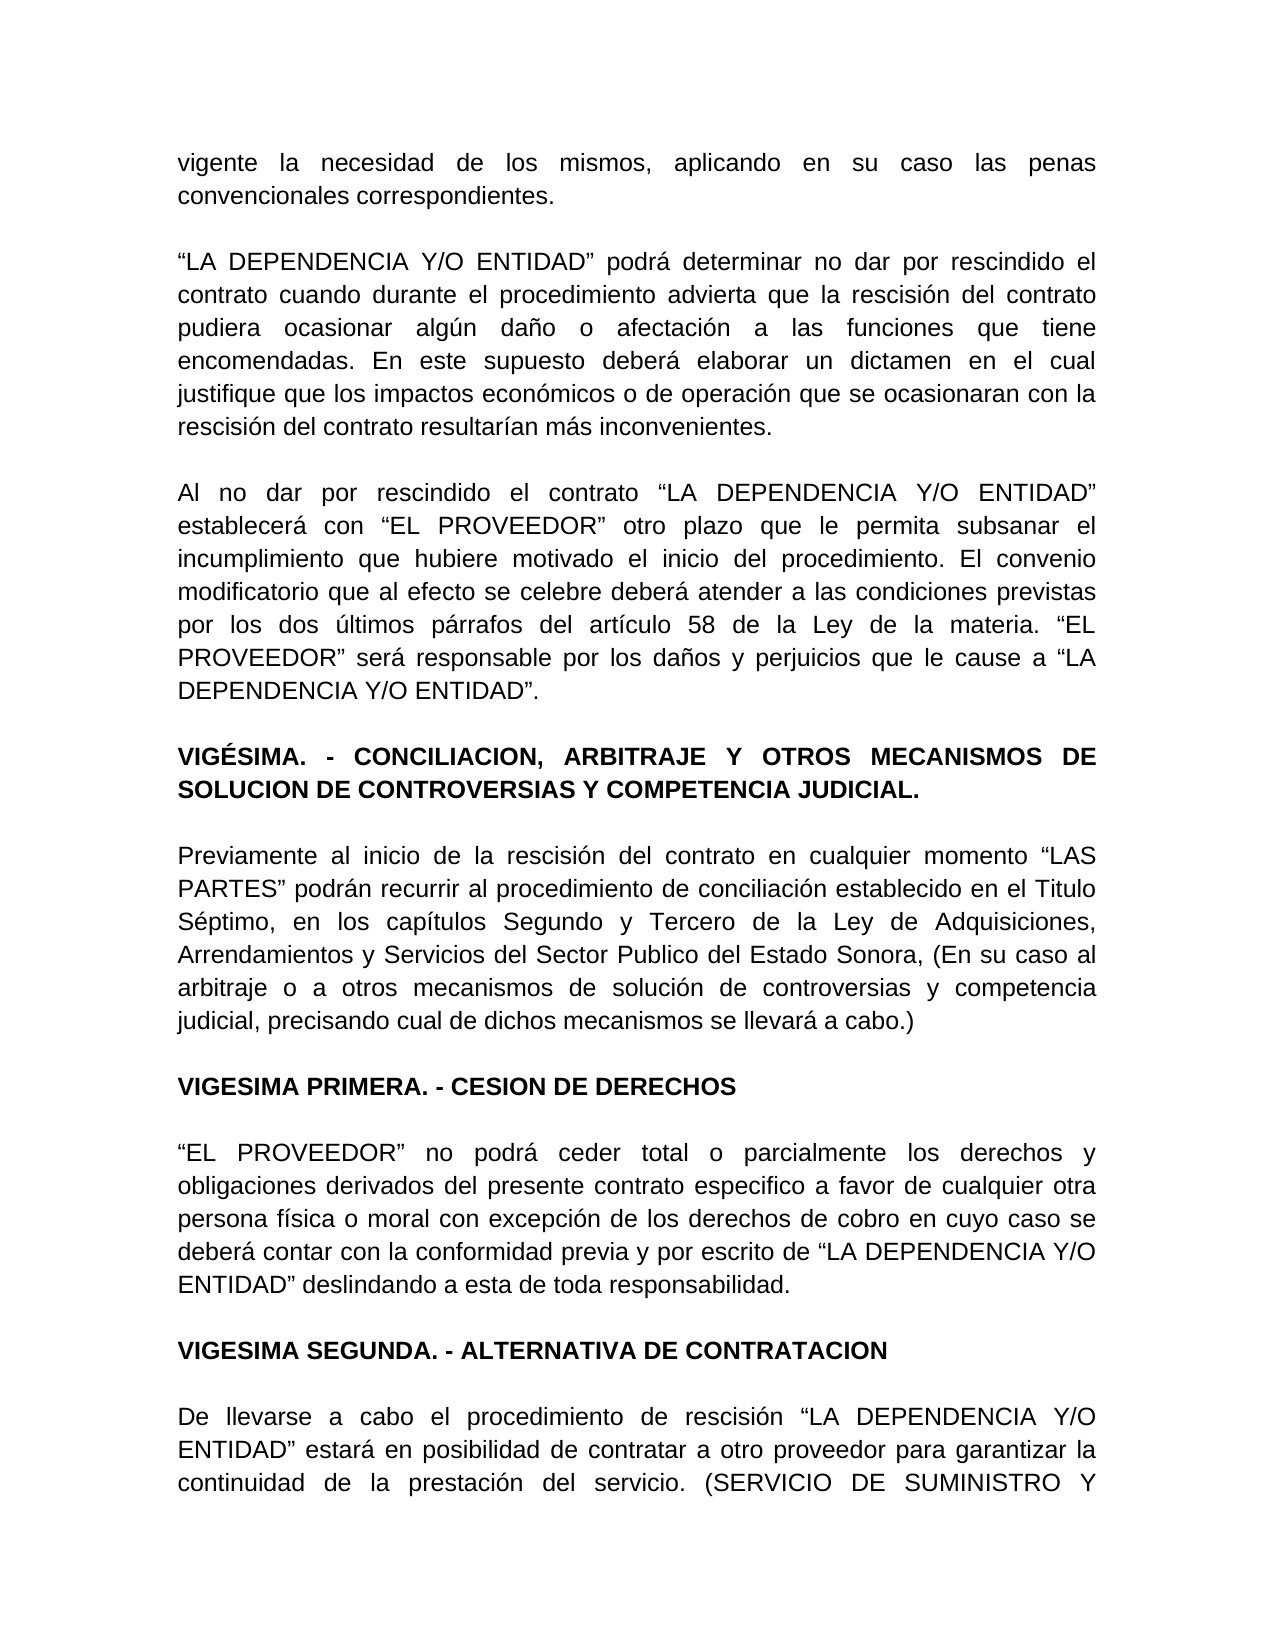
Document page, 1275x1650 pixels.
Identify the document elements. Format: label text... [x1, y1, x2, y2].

text “EL PROVEEDOR” no podrá ceder total o parcialmente los derechos y obligaciones derivados del presente contrato especifico a favor de cualquier otra persona física o moral con excepción de los derechos de cobro en cuyo caso se deberá contar con la conformidad previa y por escrito de “LA DEPENDENCIA Y/O ENTIDAD” deslindando a esta de toda responsabilidad. [177, 1138, 1098, 1299]
text “LA DEPENDENCIA Y/O ENTIDAD” podrá determinar no dar por rescindido el contrato cuando durante el procedimiento advierta que la rescisión del contrato pudiera ocasionar algún daño o afectación a las funciones que tiene encomendadas. En este supuesto deberá elaborar un dictamen en el cual justifique que los impactos económicos o de operación que se ocasionaran con la rescisión del contrato resultarían más inconvenientes. [177, 247, 1098, 441]
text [177, 148, 1098, 209]
text VIGÉSIMA. - CONCILIACION, ARBITRAJE Y OTROS MECANISMOS DE SOLUCION DE CONTROVERSIAS Y COMPETENCIA JUDICIAL. [177, 742, 1098, 804]
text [177, 1402, 1098, 1497]
text Previamente al inicio de la rescisión del contrato en cualquier momento “LAS PARTES” podrán recurrir al procedimiento de conciliación establecido en el Titulo Séptimo, en los capítulos Segundo y Tercero de la Ley de Adquisiciones, Arrendamientos y Servicios del Sector Publico del Estado Sonora, (En su caso al arbitraje o a otros mecanismos de solución de controversias y competencia judicial, precisando cual de dichos mecanismos se llevará a cabo.) [177, 841, 1098, 1035]
text VIGESIMA SEGUNDA. - ALTERNATIVA DE CONTRATACION [177, 1336, 1098, 1365]
text VIGESIMA PRIMERA. - CESION DE DERECHOS [177, 1072, 1098, 1101]
text Al no dar por rescindido el contrato “LA DEPENDENCIA Y/O ENTIDAD” establecerá con “EL PROVEEDOR” otro plazo que le permita subsanar el incumplimiento que hubiere motivado el inicio del procedimiento. El convenio modificatorio que al efecto se celebre deberá atender a las condiciones previstas por los dos últimos párrafos del artículo 58 de la Ley de la materia. “EL PROVEEDOR” será responsable por los daños y perjuicios que le cause a “LA DEPENDENCIA Y/O ENTIDAD”. [177, 478, 1098, 705]
